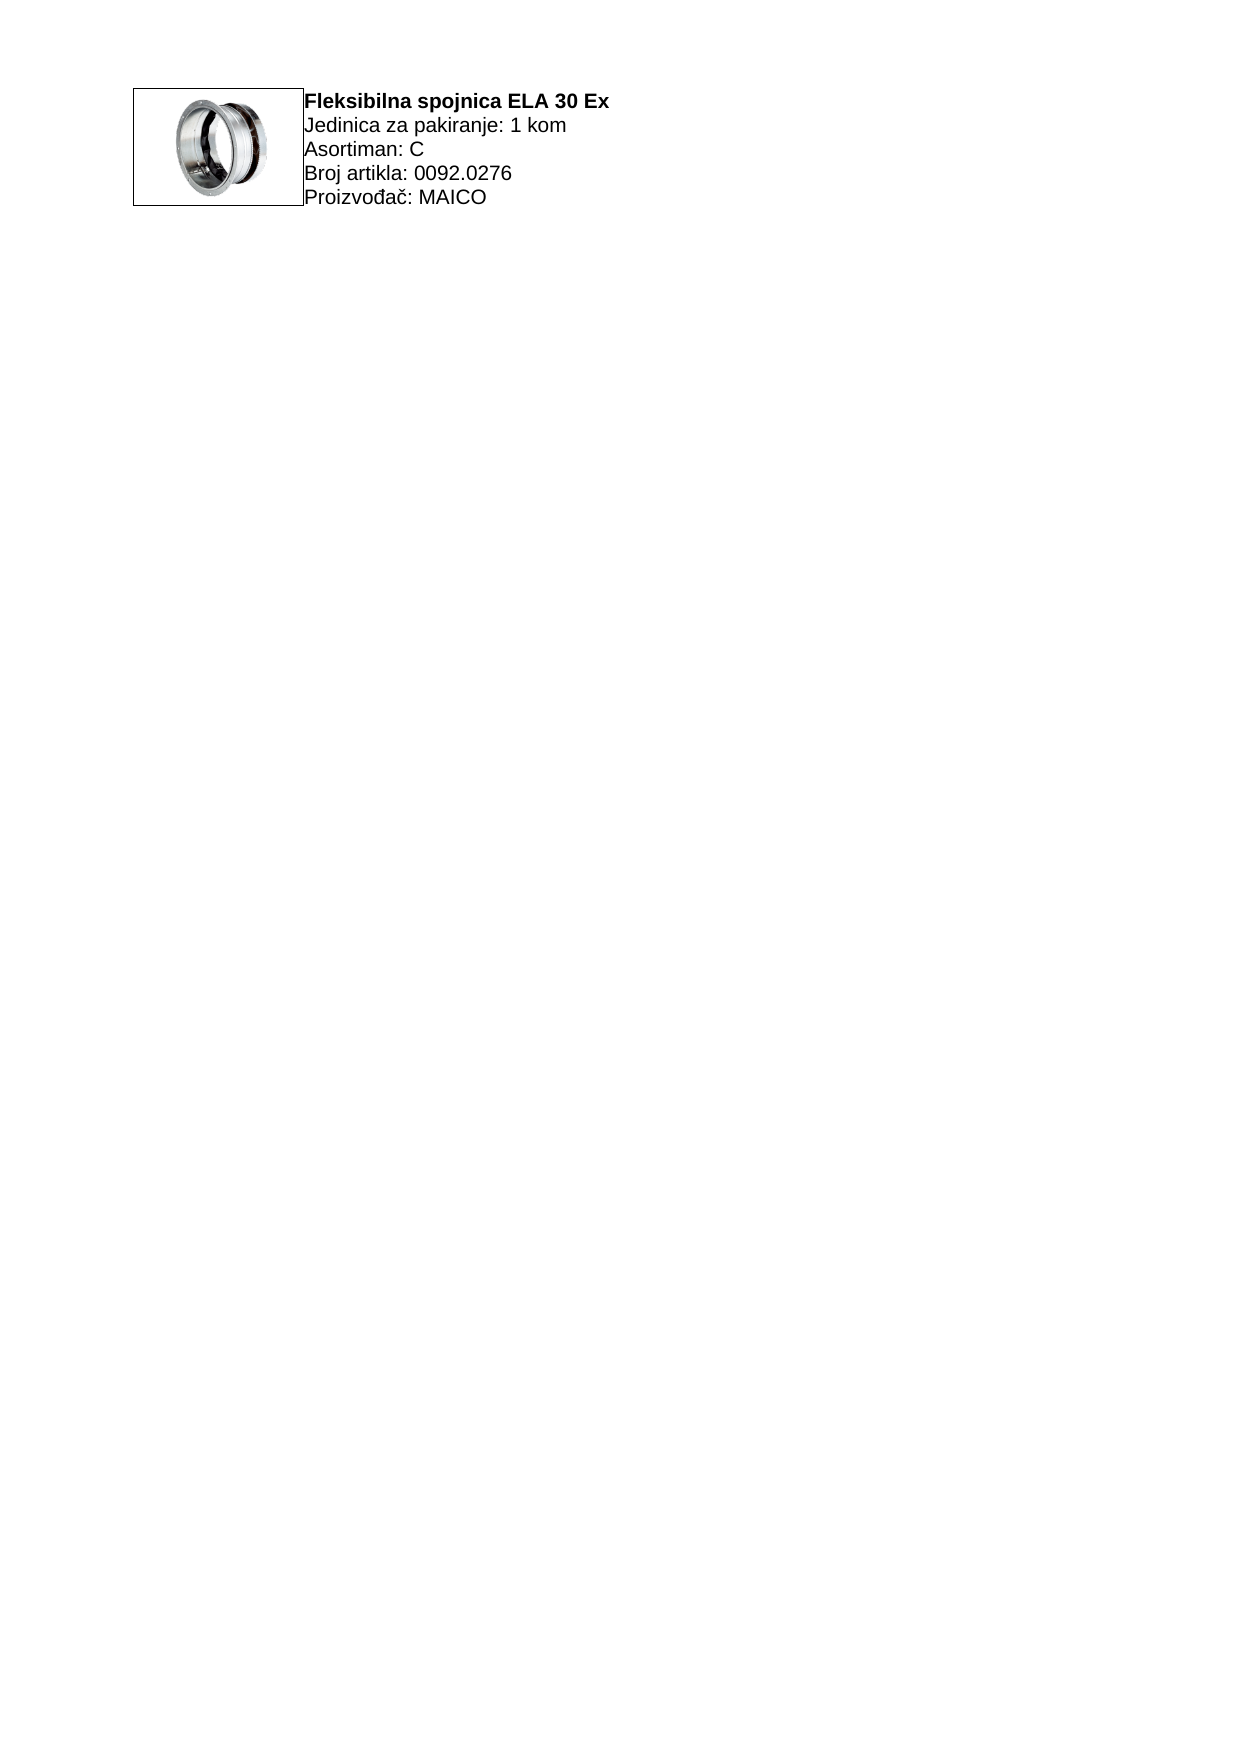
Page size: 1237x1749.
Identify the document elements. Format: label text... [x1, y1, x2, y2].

text Fleksibilna spojnica ELA 30 ExJedinica za pakiranje: 1 komAsortiman: C Broj artikla: 0092.0276Proizvođač: MAICO [133, 89, 1148, 208]
picture [134, 89, 303, 205]
